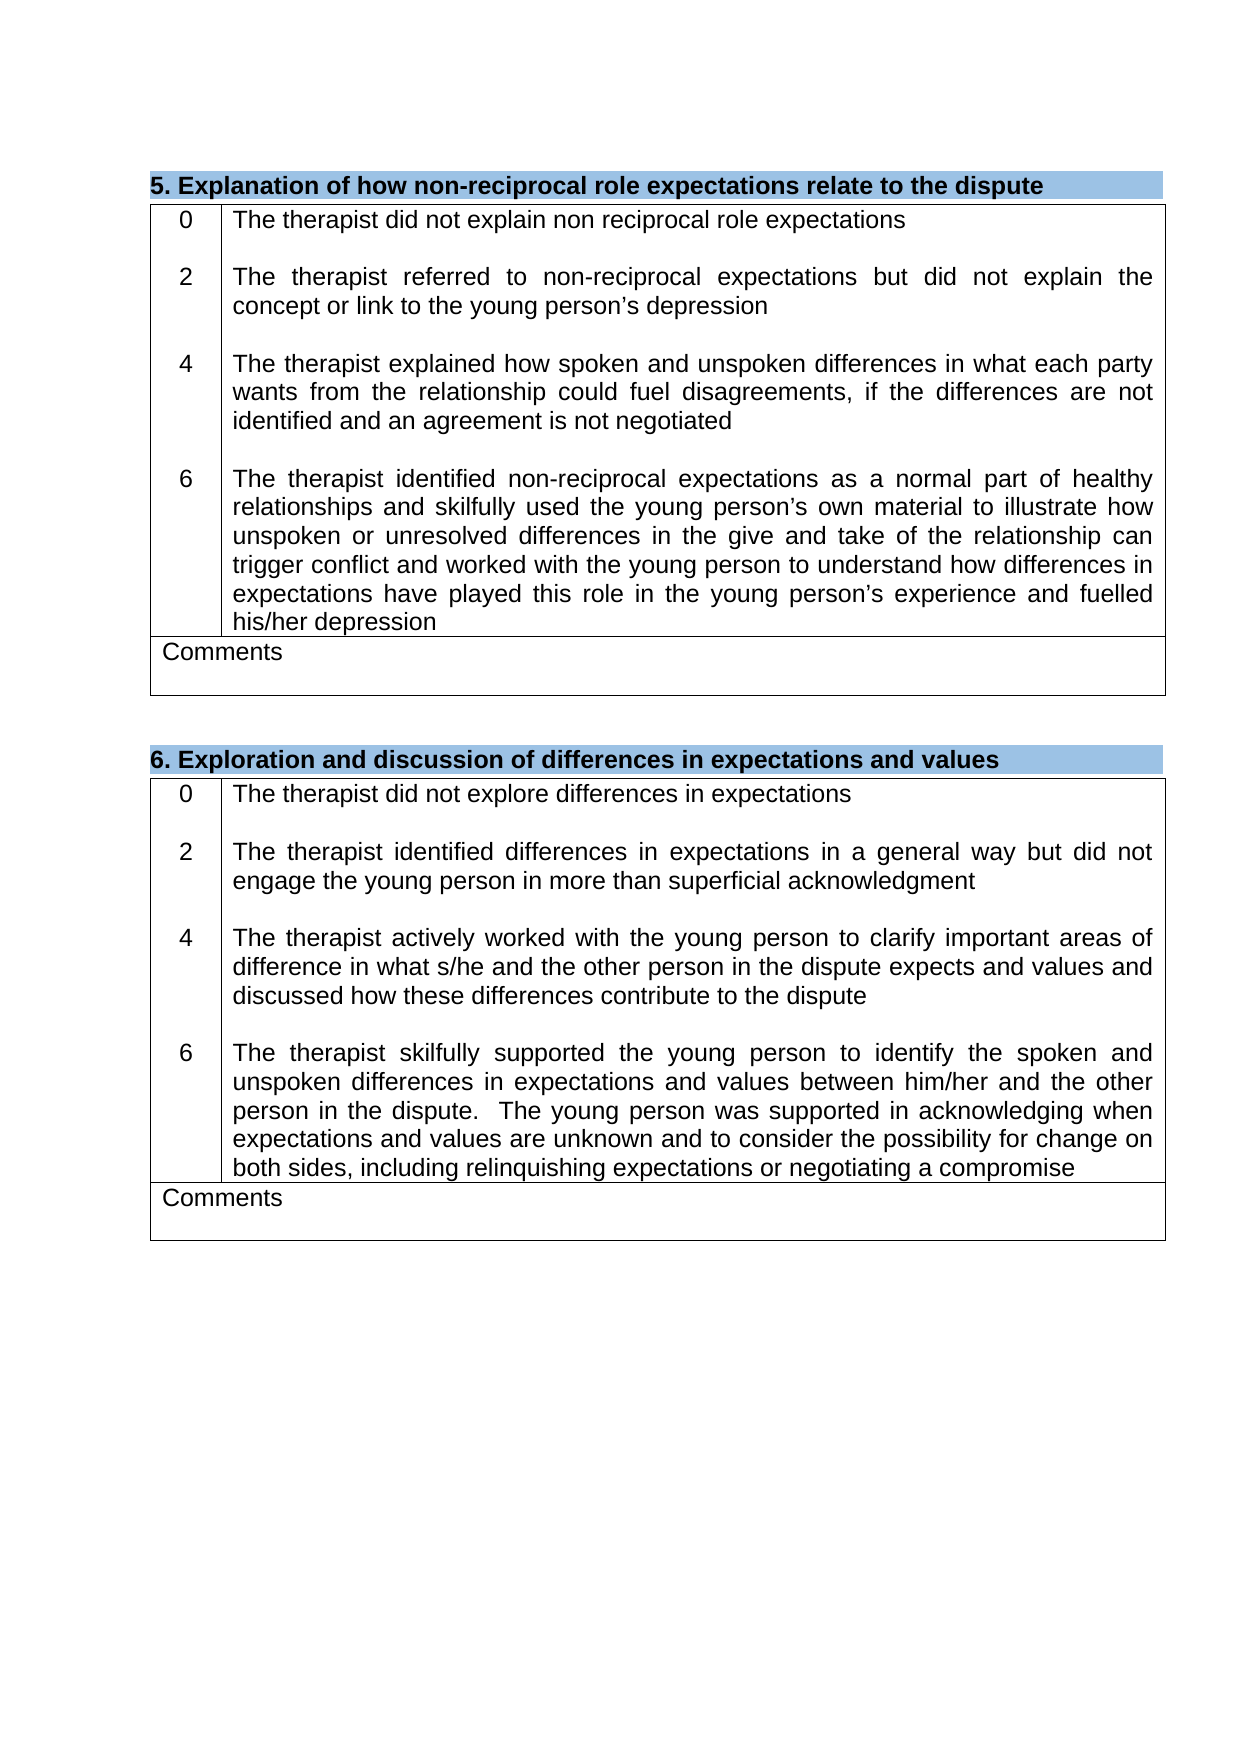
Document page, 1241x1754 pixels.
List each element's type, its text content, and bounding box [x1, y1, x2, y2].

table_header The therapist did not explain non reciprocal role expectations The therapist referred to non-reciprocal expectations but did not explain the concept or link to the young person’s depression The therapist explained how spoken and unspoken differences in what each party wants from the relationship could fuel disagreements, if the differences are not identified and an agreement is not negotiated The therapist identified non-reciprocal expectations as a normal part of healthy relationships and skilfully used the young person’s own material to illustrate how unspoken or unresolved differences in the give and take of the relationship can trigger conflict and worked with the young person to understand how differences in expectations have played this role in the young person’s experience and fuelled his/her depression [222, 205, 1165, 636]
table_header 0 2 4 6 [151, 779, 221, 1182]
subtitle 6. Exploration and discussion of differences in expectations and values [150, 745, 1163, 774]
table_header The therapist did not explore differences in expectations The therapist identified differences in expectations in a general way but did not engage the young person in more than superficial acknowledgment The therapist actively worked with the young person to clarify important areas of difference in what s/he and the other person in the dispute expects and values and discussed how these differences contribute to the dispute The therapist skilfully supported the young person to identify the spoken and unspoken differences in expectations and values between him/her and the other person in the dispute. The young person was supported in acknowledging when expectations and values are unknown and to consider the possibility for change on both sides, including relinquishing expectations or negotiating a compromise [222, 779, 1165, 1182]
table_cell Comments [151, 637, 1165, 695]
table_cell Comments [151, 1183, 1165, 1240]
table_header 0 2 4 6 [151, 205, 221, 636]
subtitle 5. Explanation of how non-reciprocal role expectations relate to the dispute [150, 171, 1163, 199]
